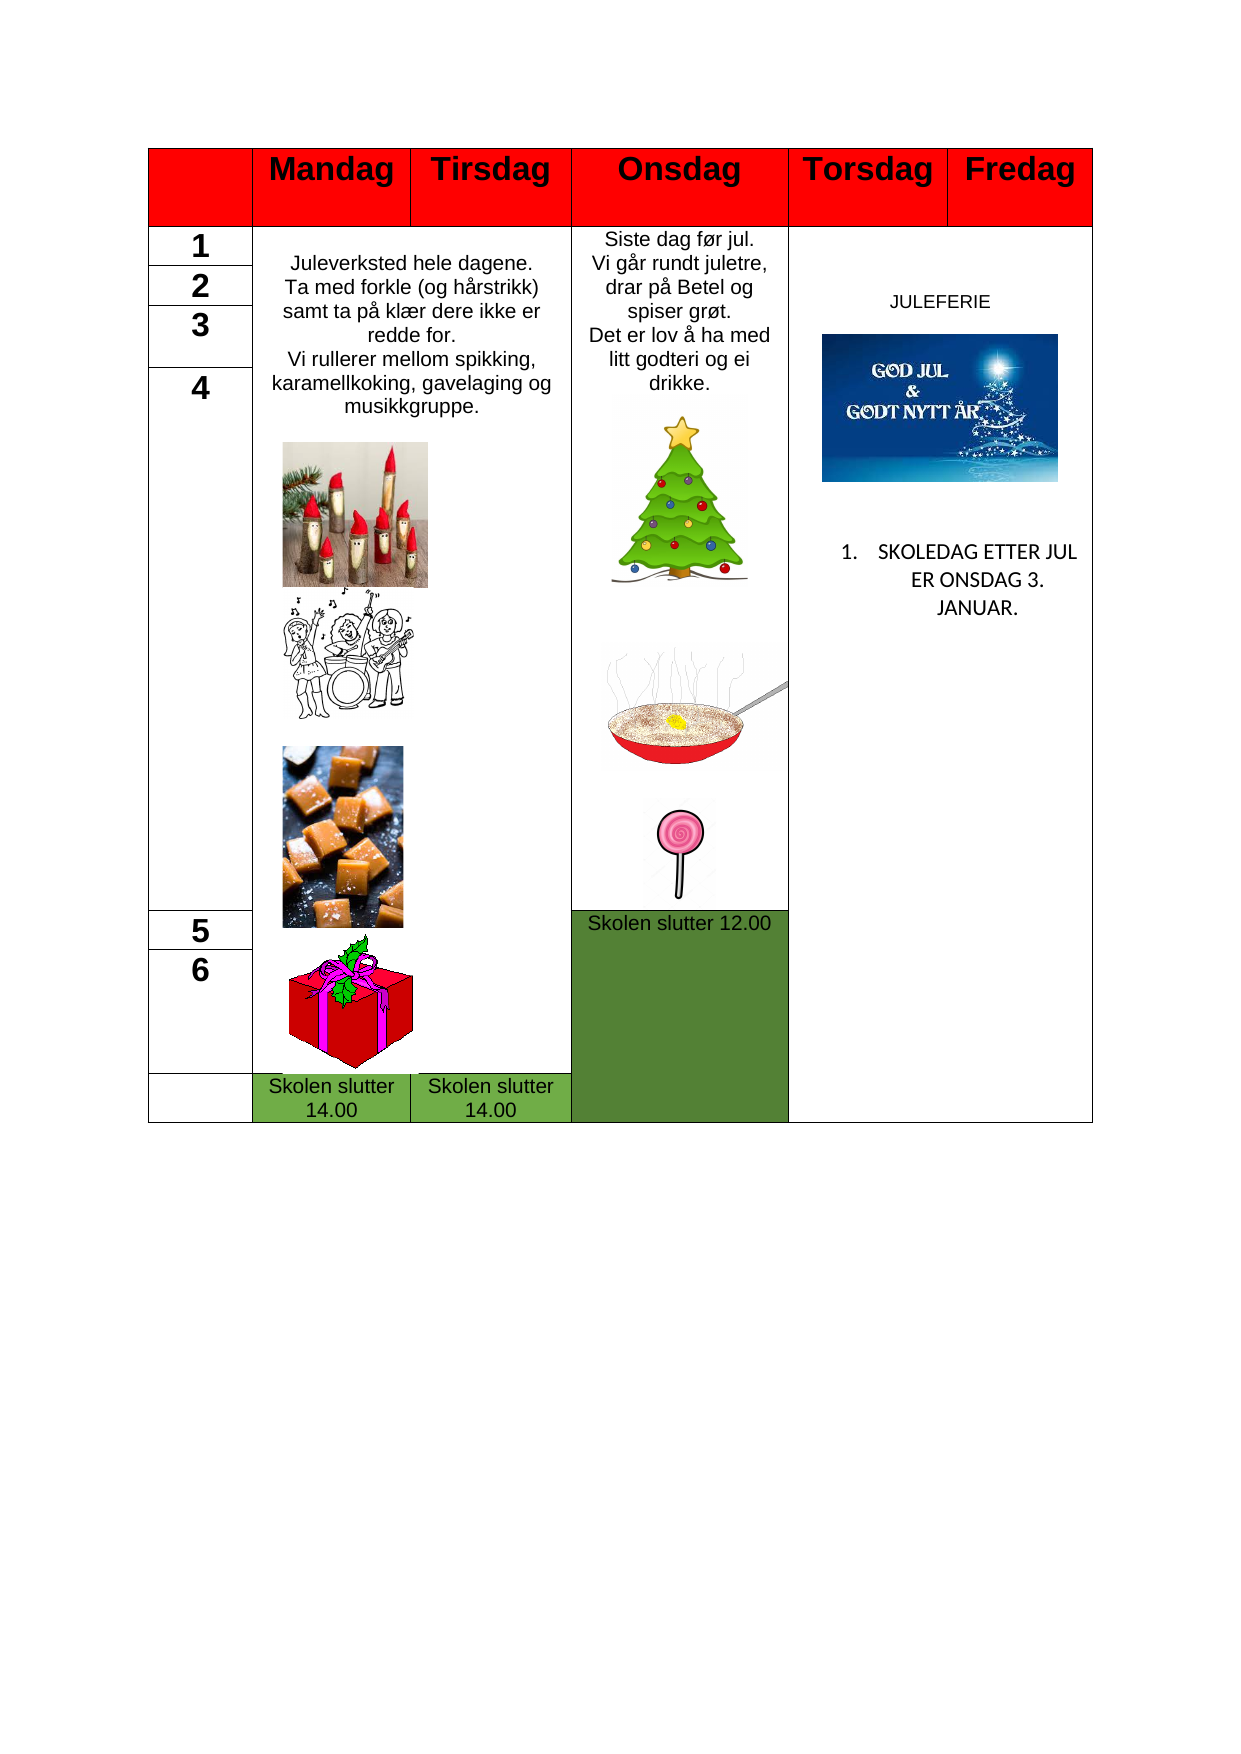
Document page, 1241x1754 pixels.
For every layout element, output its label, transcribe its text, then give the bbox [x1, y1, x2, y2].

table_header Fredag [948, 149, 1092, 226]
table_cell 1 [149, 227, 252, 265]
table_cell 6 [149, 950, 252, 1073]
table_cell Siste dag før jul. Vi går rundt juletre, drar på Betel og spiser grøt. Det er lov å ha med litt godteri og ei drikke. [572, 227, 788, 909]
table_cell 2 [149, 266, 252, 304]
table_cell 4 [149, 368, 252, 909]
table_header Mandag [253, 149, 410, 226]
table_cell [149, 1074, 252, 1122]
table_header Tirsdag [411, 149, 571, 226]
table_cell JULEFERIE SKOLEDAG ETTER JUL ER ONSDAG 3. JANUAR. [789, 227, 1092, 1122]
table_cell Skolen slutter 12.00 [572, 911, 788, 1122]
table_cell Juleverksted hele dagene. Ta med forkle (og hårstrikk) samt ta på klær dere ikke er redde for. Vi rullerer mellom spikking, karamellkoking, gavelaging og musikkgruppe. [253, 227, 571, 1073]
table_cell 5 [149, 911, 252, 949]
table_header Onsdag [572, 149, 788, 226]
table_header Torsdag [789, 149, 947, 226]
table_cell Skolen slutter 14.00 [411, 1074, 571, 1122]
table_header [149, 149, 252, 226]
table_cell 3 [149, 306, 252, 367]
table_cell Skolen slutter 14.00 [253, 1074, 410, 1122]
